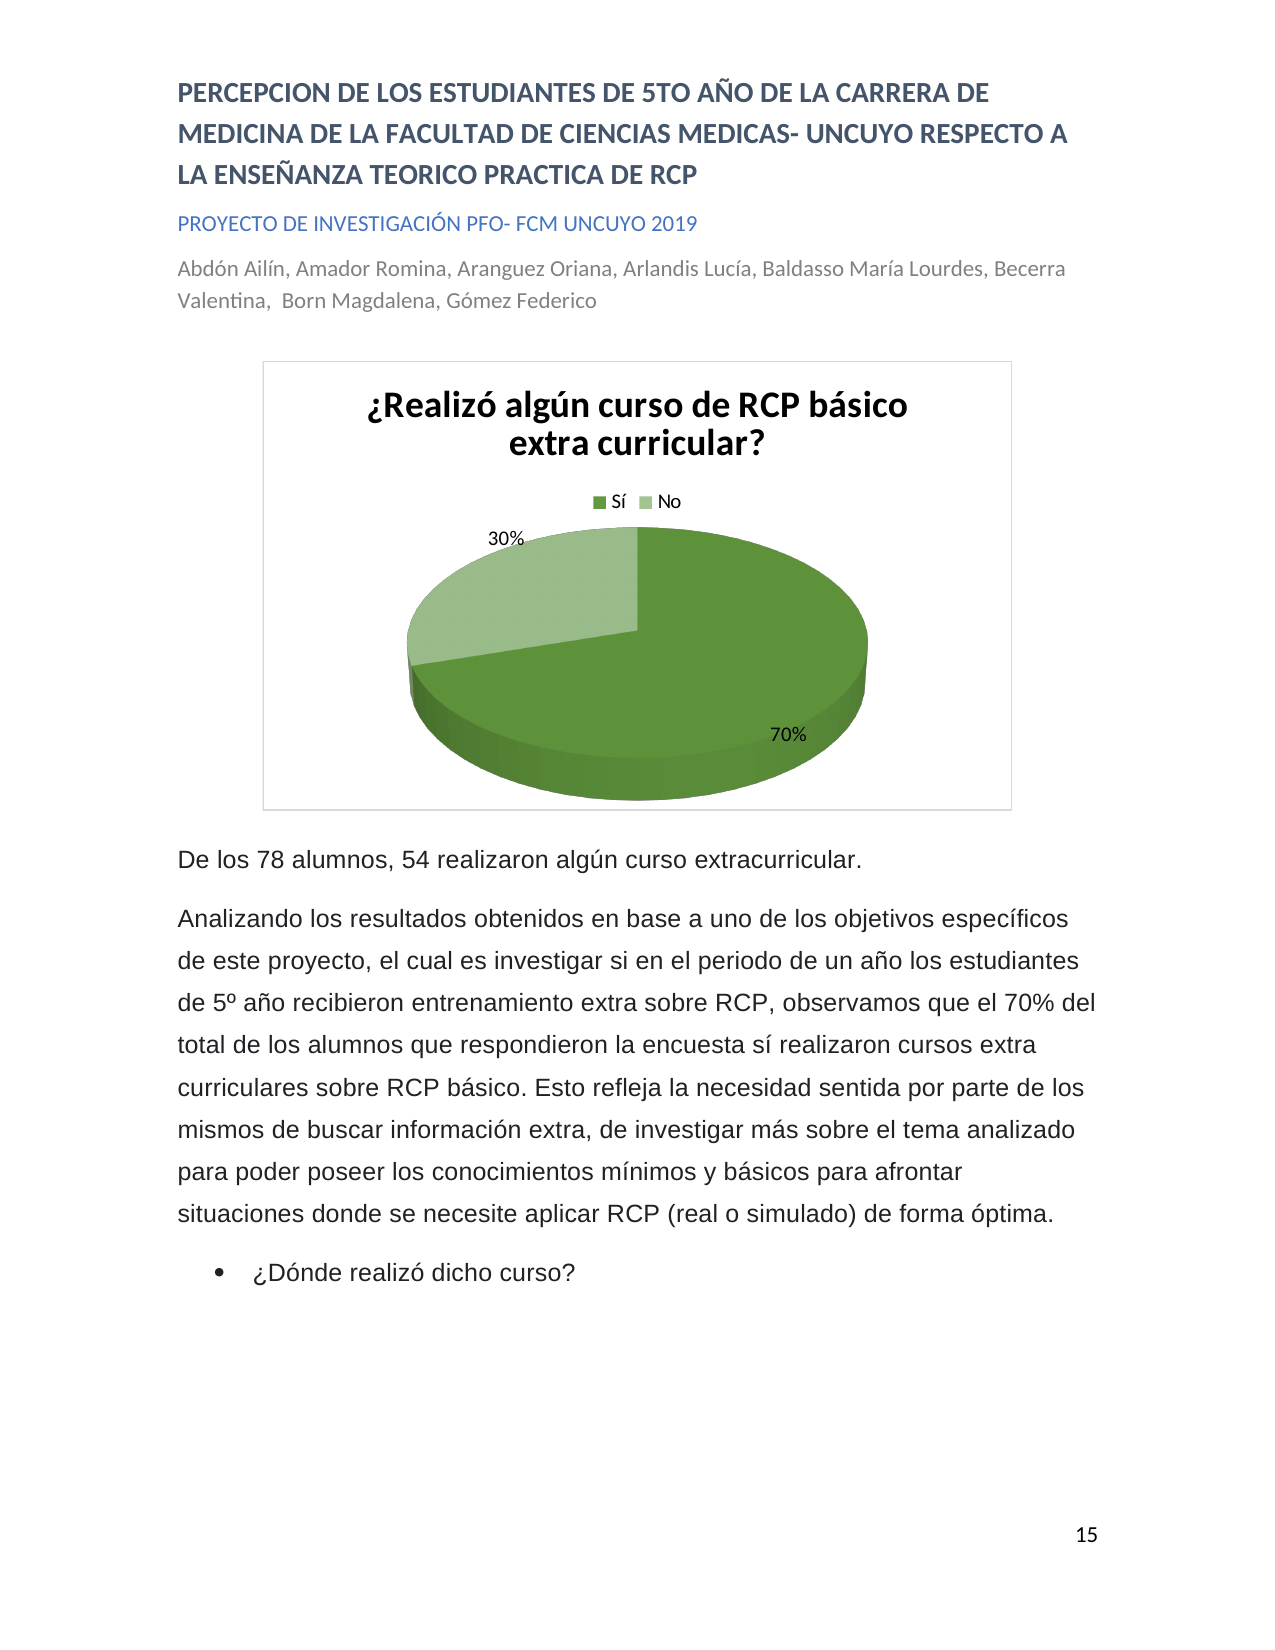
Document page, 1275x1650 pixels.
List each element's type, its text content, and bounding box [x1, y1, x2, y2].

text De los 78 alumnos, 54 realizaron algún curso extracurricular. [177, 832, 1098, 874]
list ¿Dónde realizó dicho curso? [215, 1245, 1098, 1287]
text Analizando los resultados obtenidos en base a uno de los objetivos específicos de este proyecto, el cual es investigar si en el periodo de un año los estudiantes de 5º año recibieron entrenamiento extra sobre RCP, observamos que el 70% del total de los alumnos que respondieron la encuesta sí realizaron cursos extra curriculares sobre RCP básico. Esto refleja la necesidad sentida por parte de los mismos de buscar información extra, de investigar más sobre el tema analizado para poder poseer los conocimientos mínimos y básicos para afrontar situaciones donde se necesite aplicar RCP (real o simulado) de forma óptima. [177, 891, 1098, 1228]
